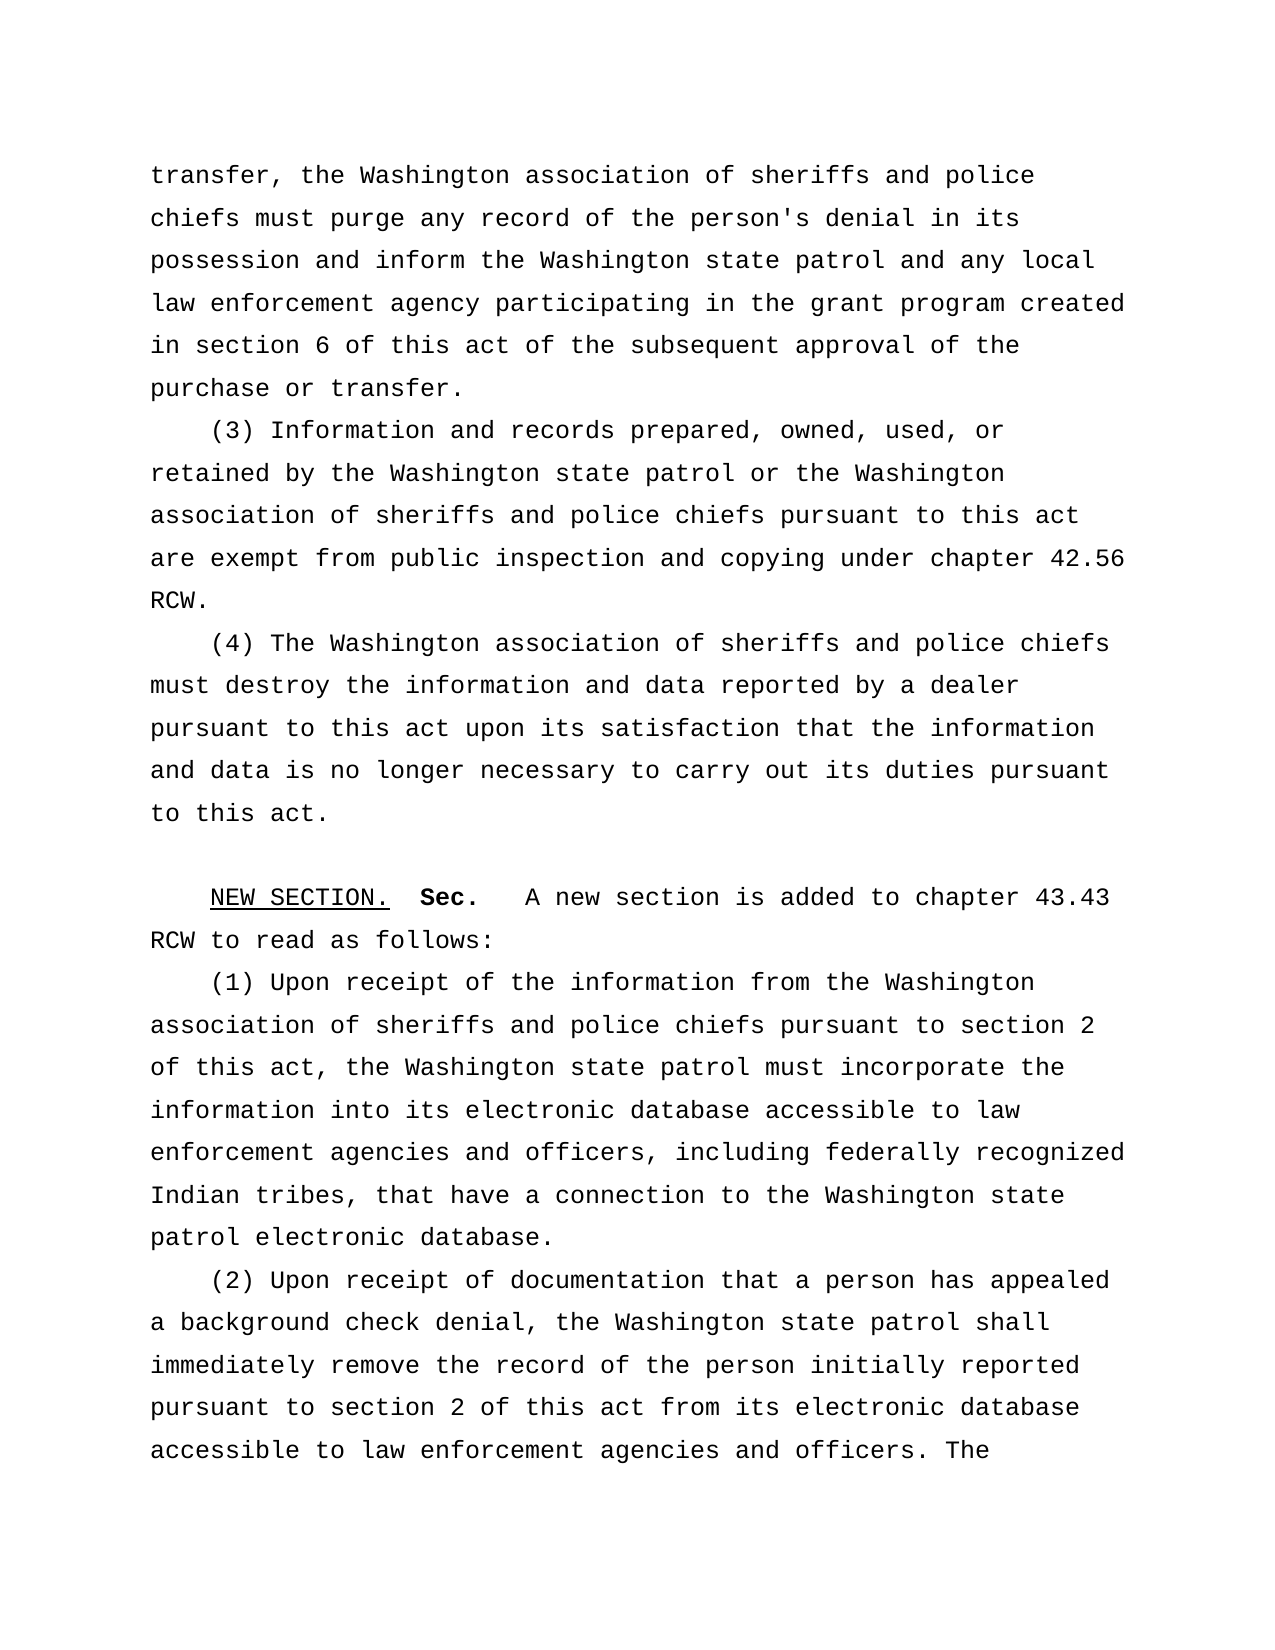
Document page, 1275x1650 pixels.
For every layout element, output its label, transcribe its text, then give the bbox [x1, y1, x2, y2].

text NEW SECTION. Sec. A new section is added to chapter 43.43 RCW to read as follows: [150, 872, 1125, 957]
text (3) Information and records prepared, owned, used, or retained by the Washington state patrol or the Washington association of sheriffs and police chiefs pursuant to this act are exempt from public inspection and copying under chapter 42.56 RCW. [150, 405, 1125, 617]
text (1) Upon receipt of the information from the Washington association of sheriffs and police chiefs pursuant to section 2 of this act, the Washington state patrol must incorporate the information into its electronic database accessible to law enforcement agencies and officers, including federally recognized Indian tribes, that have a connection to the Washington state patrol electronic database. [150, 957, 1125, 1254]
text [150, 150, 1125, 405]
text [150, 1254, 1125, 1467]
text (4) The Washington association of sheriffs and police chiefs must destroy the information and data reported by a dealer pursuant to this act upon its satisfaction that the information and data is no longer necessary to carry out its duties pursuant to this act. [150, 617, 1125, 830]
